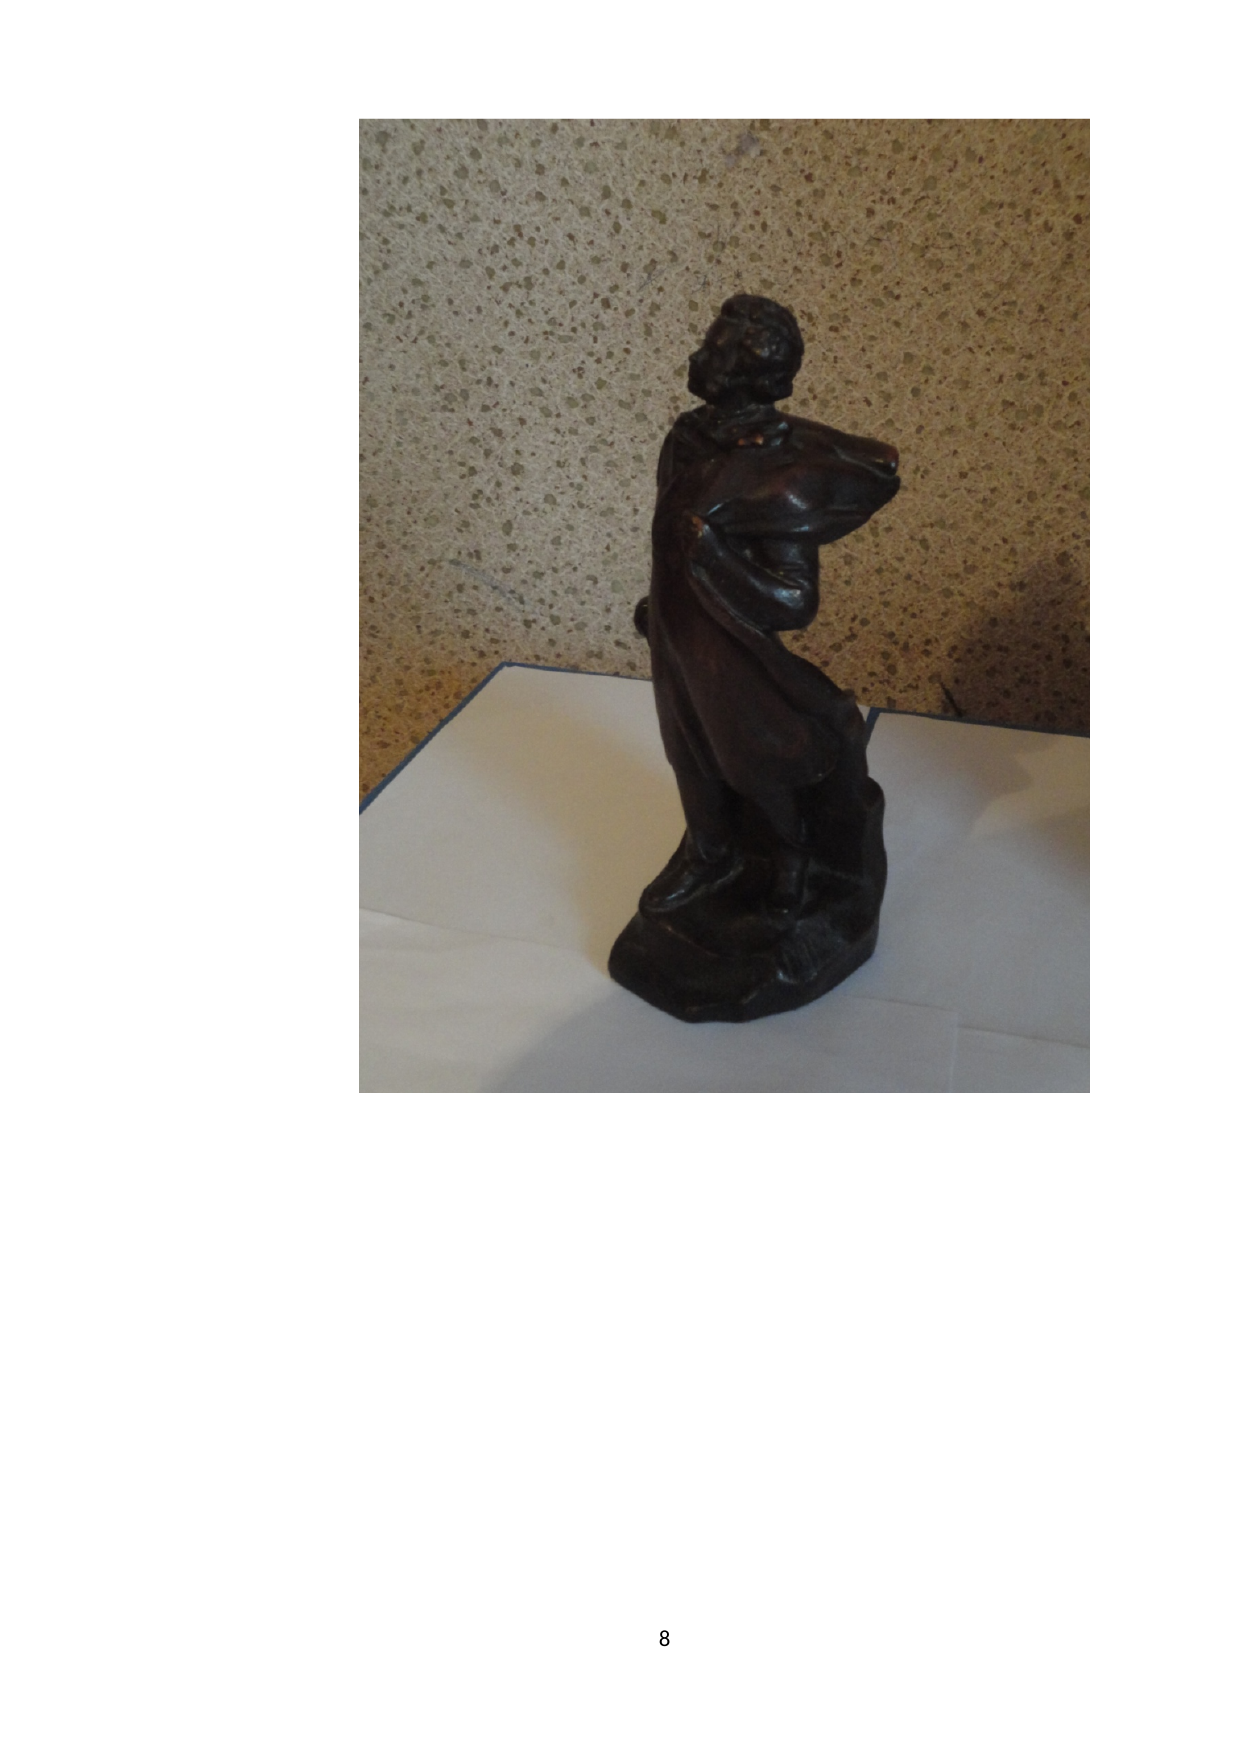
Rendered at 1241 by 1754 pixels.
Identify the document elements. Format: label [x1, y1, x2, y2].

picture [359, 120, 1090, 1092]
